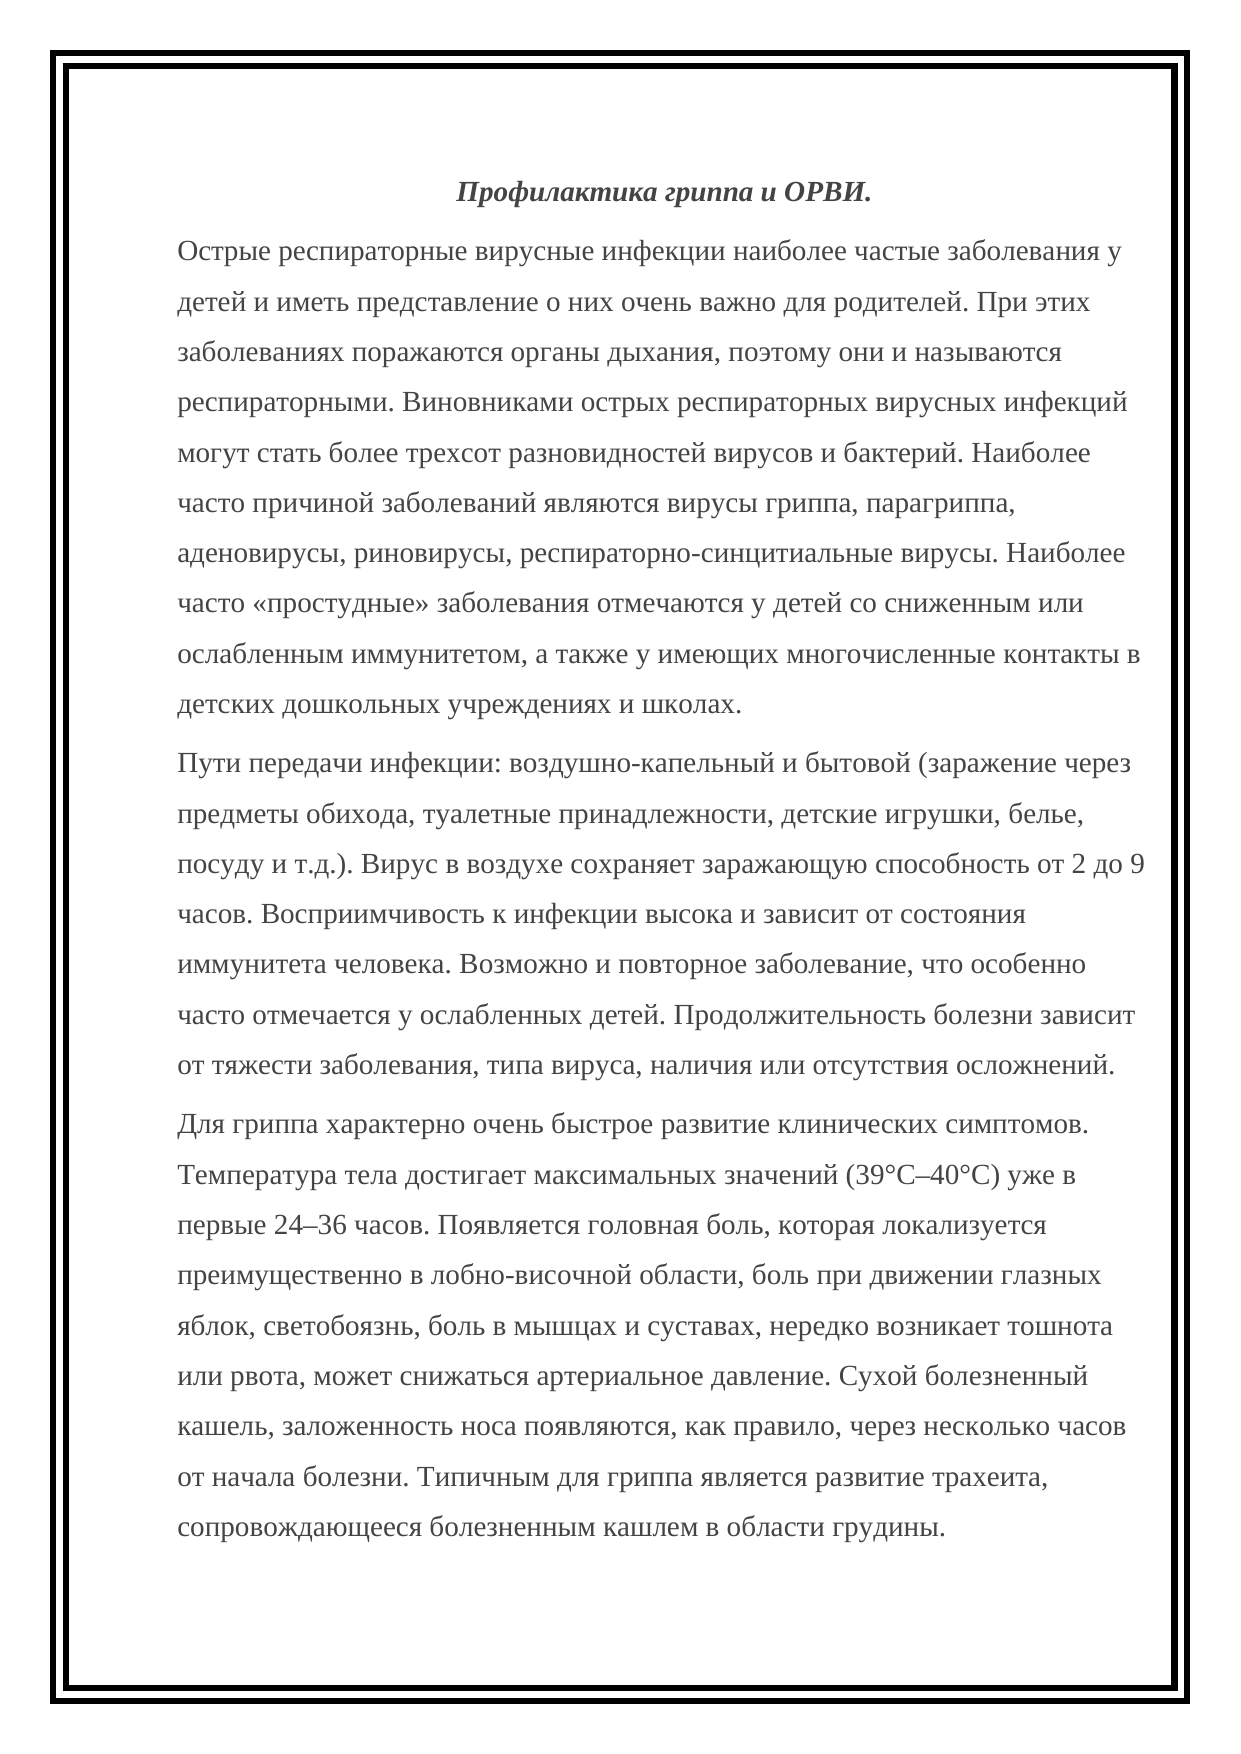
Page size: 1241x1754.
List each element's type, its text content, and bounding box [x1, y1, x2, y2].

text Острые респираторные вирусные инфекции наиболее частые заболевания у детей и иметь представление о них очень важно для родителей. При этих заболеваниях поражаются органы дыхания, поэтому они и называются респираторными. Виновниками острых респираторных вирусных инфекций могут стать более трехсот разновидностей вирусов и бактерий. Наиболее часто причиной заболеваний являются вирусы гриппа, парагриппа, аденовирусы, риновирусы, респираторно-синцитиальные вирусы. Наиболее часто «простудные» заболевания отмечаются у детей со сниженным или ослабленным иммунитетом, а также у имеющих многочисленные контакты в детских дошкольных учреждениях и школах. [177, 233, 1152, 720]
text Для гриппа характерно очень быстрое развитие клинических симптомов. Температура тела достигает максимальных значений (39°С–40°С) уже в первые 24–36 часов. Появляется головная боль, которая локализуется преимущественно в лобно-височной области, боль при движении глазных яблок, светобоязнь, боль в мышцах и суставах, нередко возникает тошнота или рвота, может снижаться артериальное давление. Сухой болезненный кашель, заложенность носа появляются, как правило, через несколько часов от начала болезни. Типичным для гриппа является развитие трахеита, сопровождающееся болезненным кашлем в области грудины. [177, 1106, 1152, 1542]
text Пути передачи инфекции: воздушно-капельный и бытовой (заражение через предметы обихода, туалетные принадлежности, детские игрушки, белье, посуду и т.д.). Вирус в воздухе сохраняет заражающую способность от 2 до 9 часов. Восприимчивость к инфекции высока и зависит от состояния иммунитета человека. Возможно и повторное заболевание, что особенно часто отмечается у ослабленных детей. Продолжительность болезни зависит от тяжести заболевания, типа вируса, наличия или отсутствия осложнений. [177, 745, 1152, 1081]
text Профилактика гриппа и ОРВИ. [177, 174, 1152, 208]
